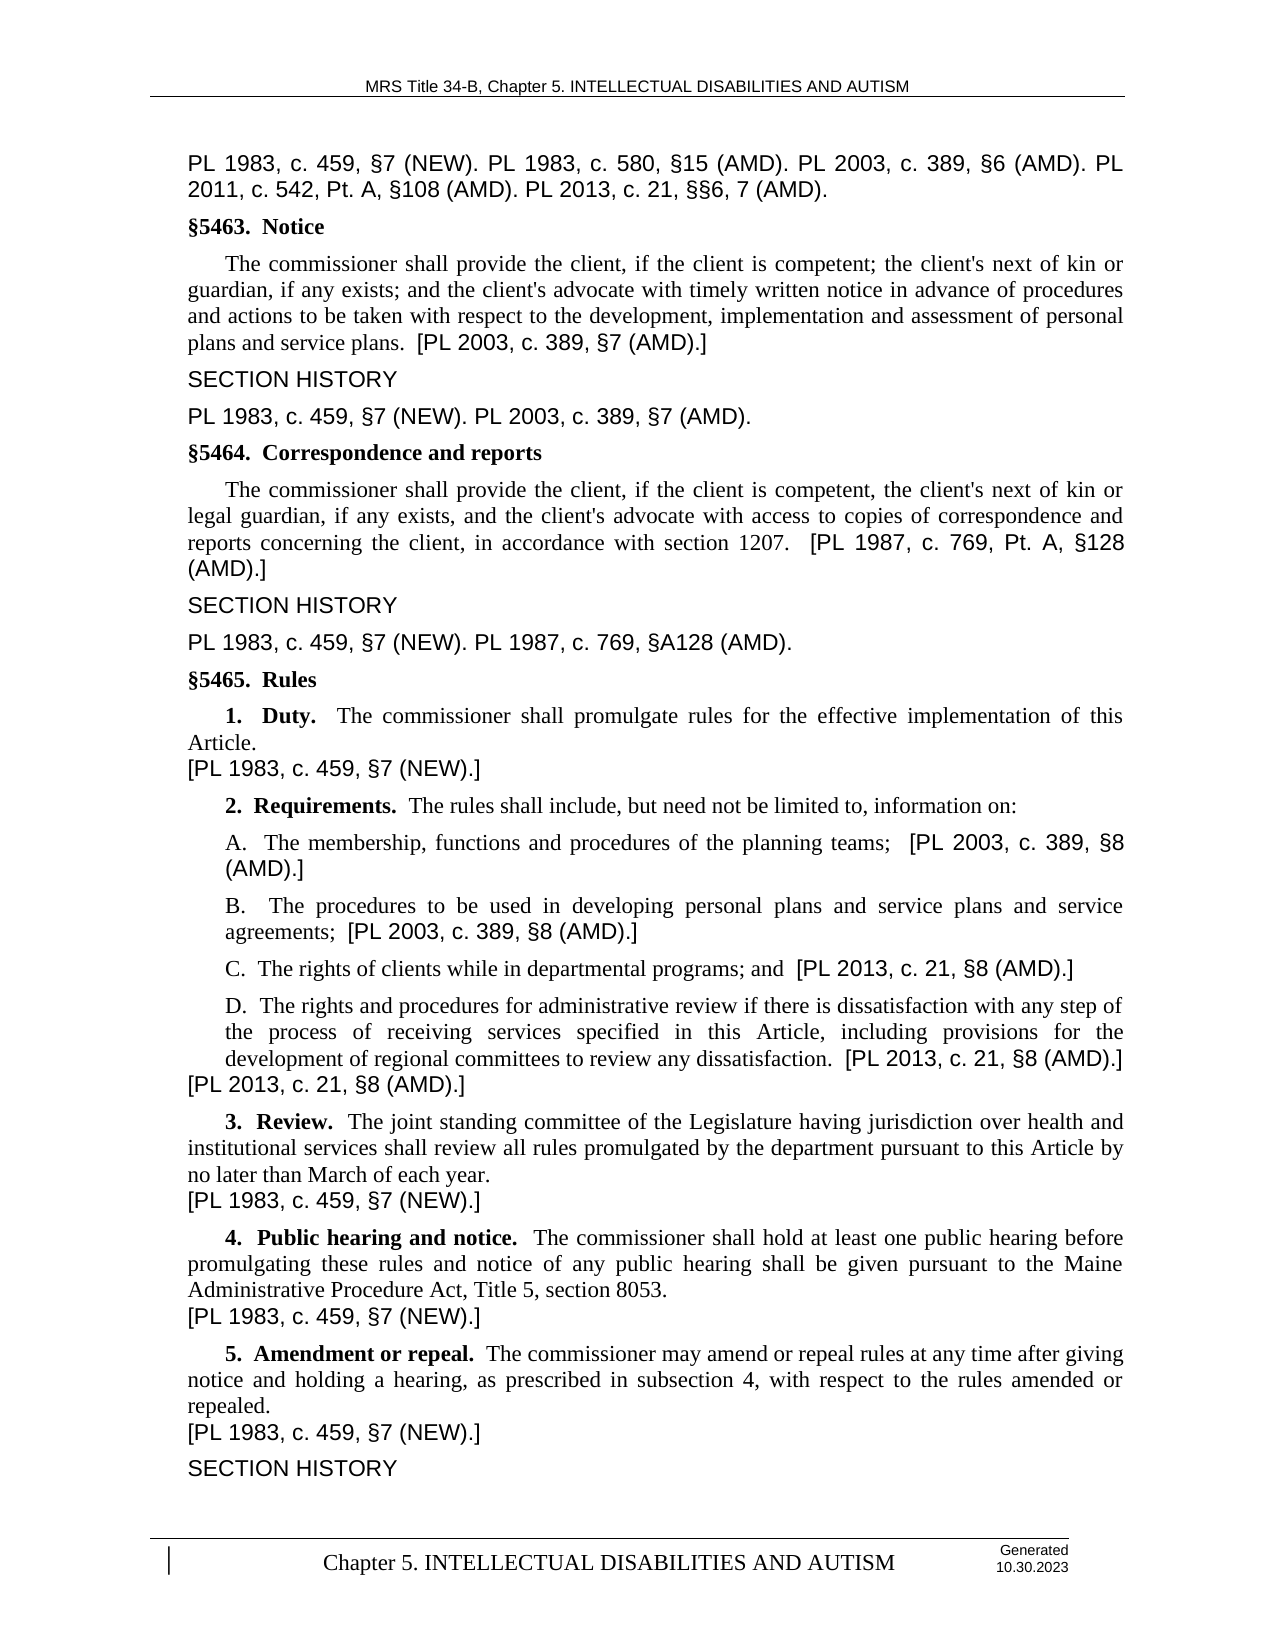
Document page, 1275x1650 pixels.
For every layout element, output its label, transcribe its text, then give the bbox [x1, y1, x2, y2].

text §5464. Correspondence and reports [187, 439, 1125, 466]
text C. The rights of clients while in departmental programs; and [PL 2013, c. 21, §8 (AMD).] [225, 955, 1125, 982]
text 3. Review. The joint standing committee of the Legislature having jurisdiction over health and institutional services shall review all rules promulgated by the department pursuant to this Article by no later than March of each year. [187, 1108, 1125, 1187]
text §5465. Rules [187, 666, 1125, 692]
text D. The rights and procedures for administrative review if there is dissatisfaction with any step of the process of receiving services specified in this Article, including provisions for the development of regional committees to review any dissatisfaction. [PL 2013, c. 21, §8 (AMD).] [225, 992, 1125, 1071]
text 1. Duty. The commissioner shall promulgate rules for the effective implementation of this Article. [187, 702, 1125, 755]
text PL 1983, c. 459, §7 (NEW). PL 1983, c. 580, §15 (AMD). PL 2003, c. 389, §6 (AMD). PL 2011, c. 542, Pt. A, §108 (AMD). PL 2013, c. 21, §§6, 7 (AMD). [187, 150, 1125, 203]
text [PL 2013, c. 21, §8 (AMD).] [187, 1071, 1125, 1097]
text SECTION HISTORY [187, 366, 1125, 392]
text [PL 1983, c. 459, §7 (NEW).] [187, 1419, 1125, 1445]
text 2. Requirements. The rules shall include, but need not be limited to, information on: [187, 792, 1125, 818]
text The commissioner shall provide the client, if the client is competent; the client's next of kin or guardian, if any exists; and the client's advocate with timely written notice in advance of procedures and actions to be taken with respect to the development, implementation and assessment of personal plans and service plans. [PL 2003, c. 389, §7 (AMD).] [187, 250, 1125, 355]
text SECTION HISTORY [187, 592, 1125, 618]
text 5. Amendment or repeal. The commissioner may amend or repeal rules at any time after giving notice and holding a hearing, as prescribed in subsection 4, with respect to the rules amended or repealed. [187, 1339, 1125, 1419]
text PL 1983, c. 459, §7 (NEW). PL 1987, c. 769, §A128 (AMD). [187, 629, 1125, 655]
text 4. Public hearing and notice. The commissioner shall hold at least one public hearing before promulgating these rules and notice of any public hearing shall be given pursuant to the Maine Administrative Procedure Act, Title 5, section 8053. [187, 1224, 1125, 1303]
text [PL 1983, c. 459, §7 (NEW).] [187, 1303, 1125, 1329]
text B. The procedures to be used in developing personal plans and service plans and service agreements; [PL 2003, c. 389, §8 (AMD).] [225, 892, 1125, 945]
text SECTION HISTORY [187, 1455, 1125, 1482]
text [PL 1983, c. 459, §7 (NEW).] [187, 755, 1125, 781]
text The commissioner shall provide the client, if the client is competent, the client's next of kin or legal guardian, if any exists, and the client's advocate with access to copies of correspondence and reports concerning the client, in accordance with section 1207. [PL 1987, c. 769, Pt. A, §128 (AMD).] [187, 476, 1125, 582]
text [PL 1983, c. 459, §7 (NEW).] [187, 1187, 1125, 1213]
text §5463. Notice [187, 213, 1125, 239]
text PL 1983, c. 459, §7 (NEW). PL 2003, c. 389, §7 (AMD). [187, 403, 1125, 429]
text A. The membership, functions and procedures of the planning teams; [PL 2003, c. 389, §8 (AMD).] [225, 829, 1125, 881]
